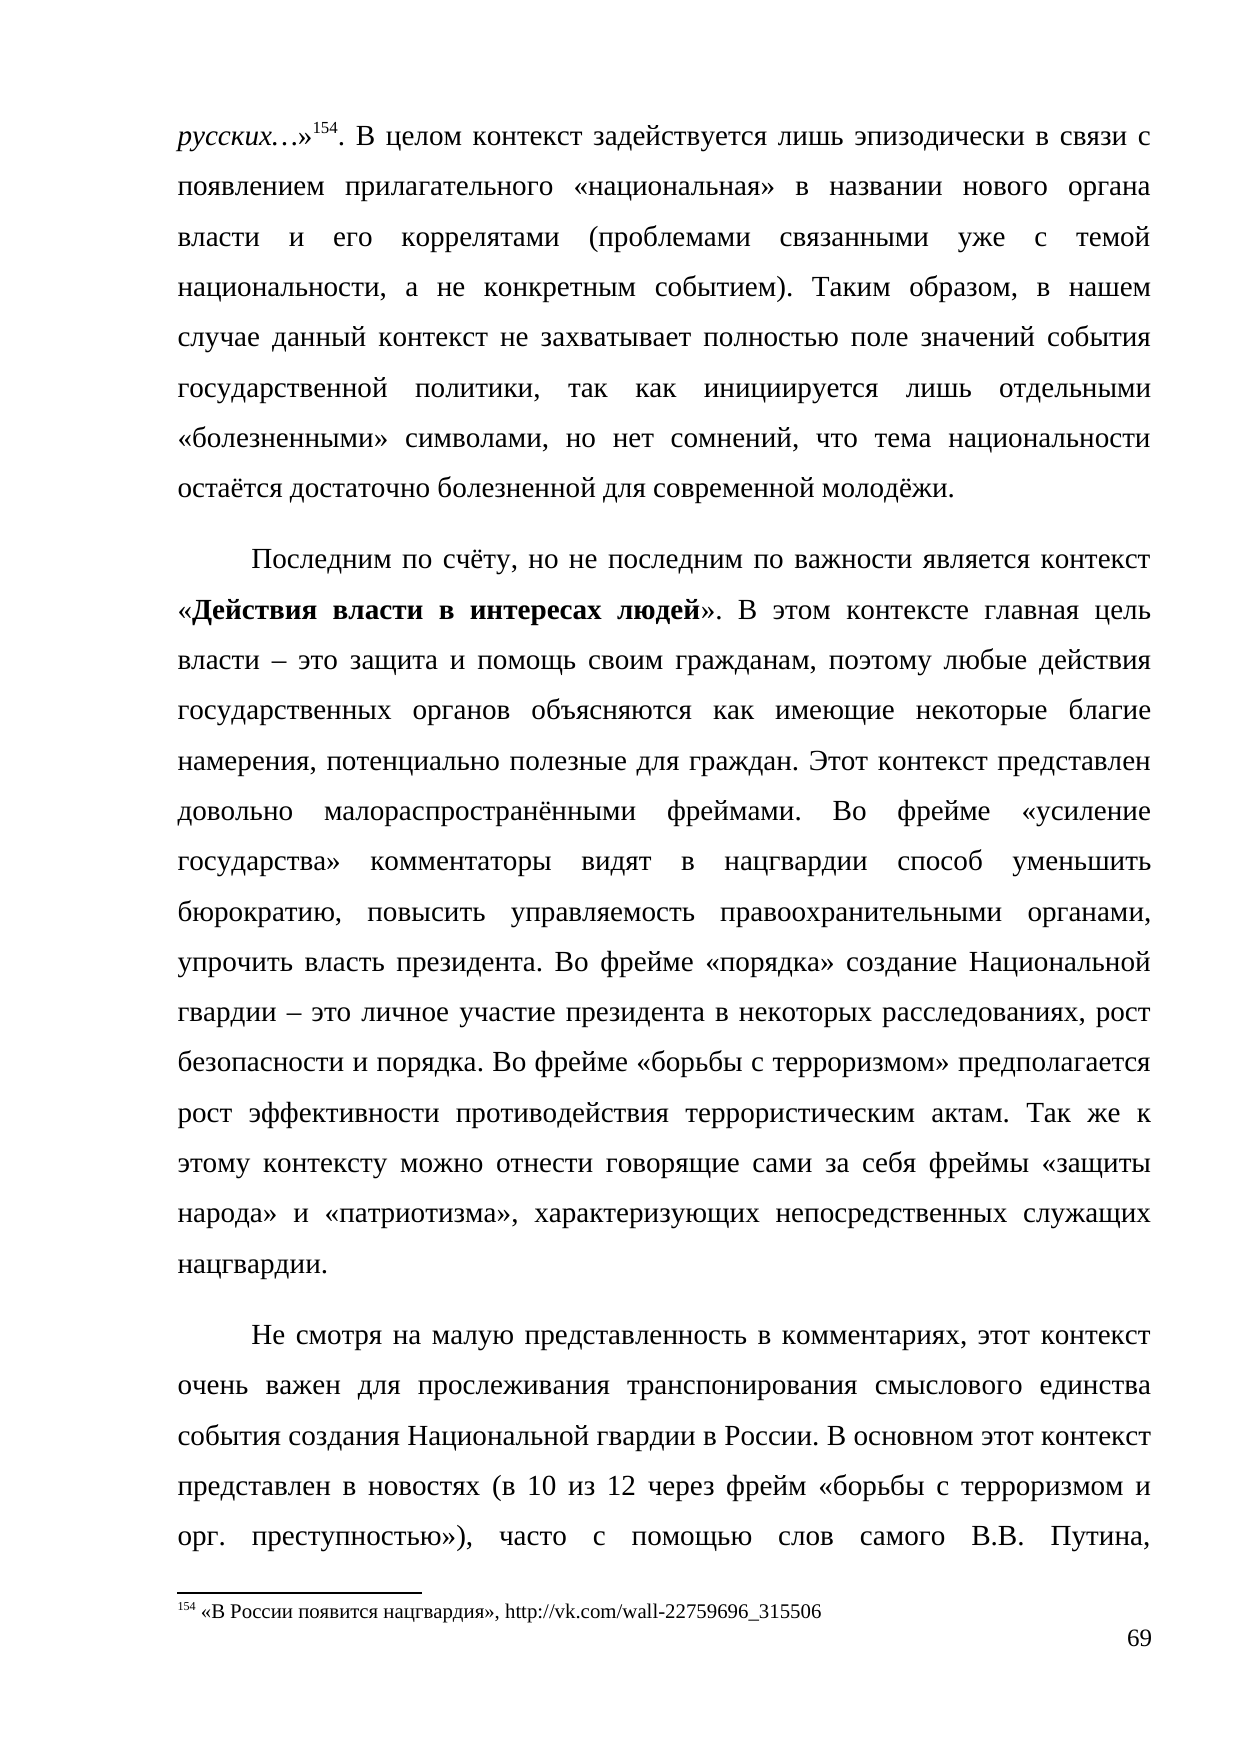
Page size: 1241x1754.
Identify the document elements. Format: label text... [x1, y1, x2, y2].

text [177, 1317, 1152, 1552]
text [177, 118, 1152, 504]
text Последним по счёту, но не последним по важности является контекст «Действия власти в интересах людей». В этом контексте главная цель власти – это защита и помощь своим гражданам, поэтому любые действия государственных органов объясняются как имеющие некоторые благие намерения, потенциально полезные для граждан. Этот контекст представлен довольно малораспространёнными фреймами. Во фрейме «усиление государства» комментаторы видят в нацгвардии способ уменьшить бюрократию, повысить управляемость правоохранительными органами, упрочить власть президента. Во фрейме «порядка» создание Национальной гвардии – это личное участие президента в некоторых расследованиях, рост безопасности и порядка. Во фрейме «борьбы с терроризмом» предполагается рост эффективности противодействия террористическим актам. Так же к этому контексту можно отнести говорящие сами за себя фреймы «защиты народа» и «патриотизма», характеризующих непосредственных служащих нацгвардии. [177, 541, 1152, 1279]
